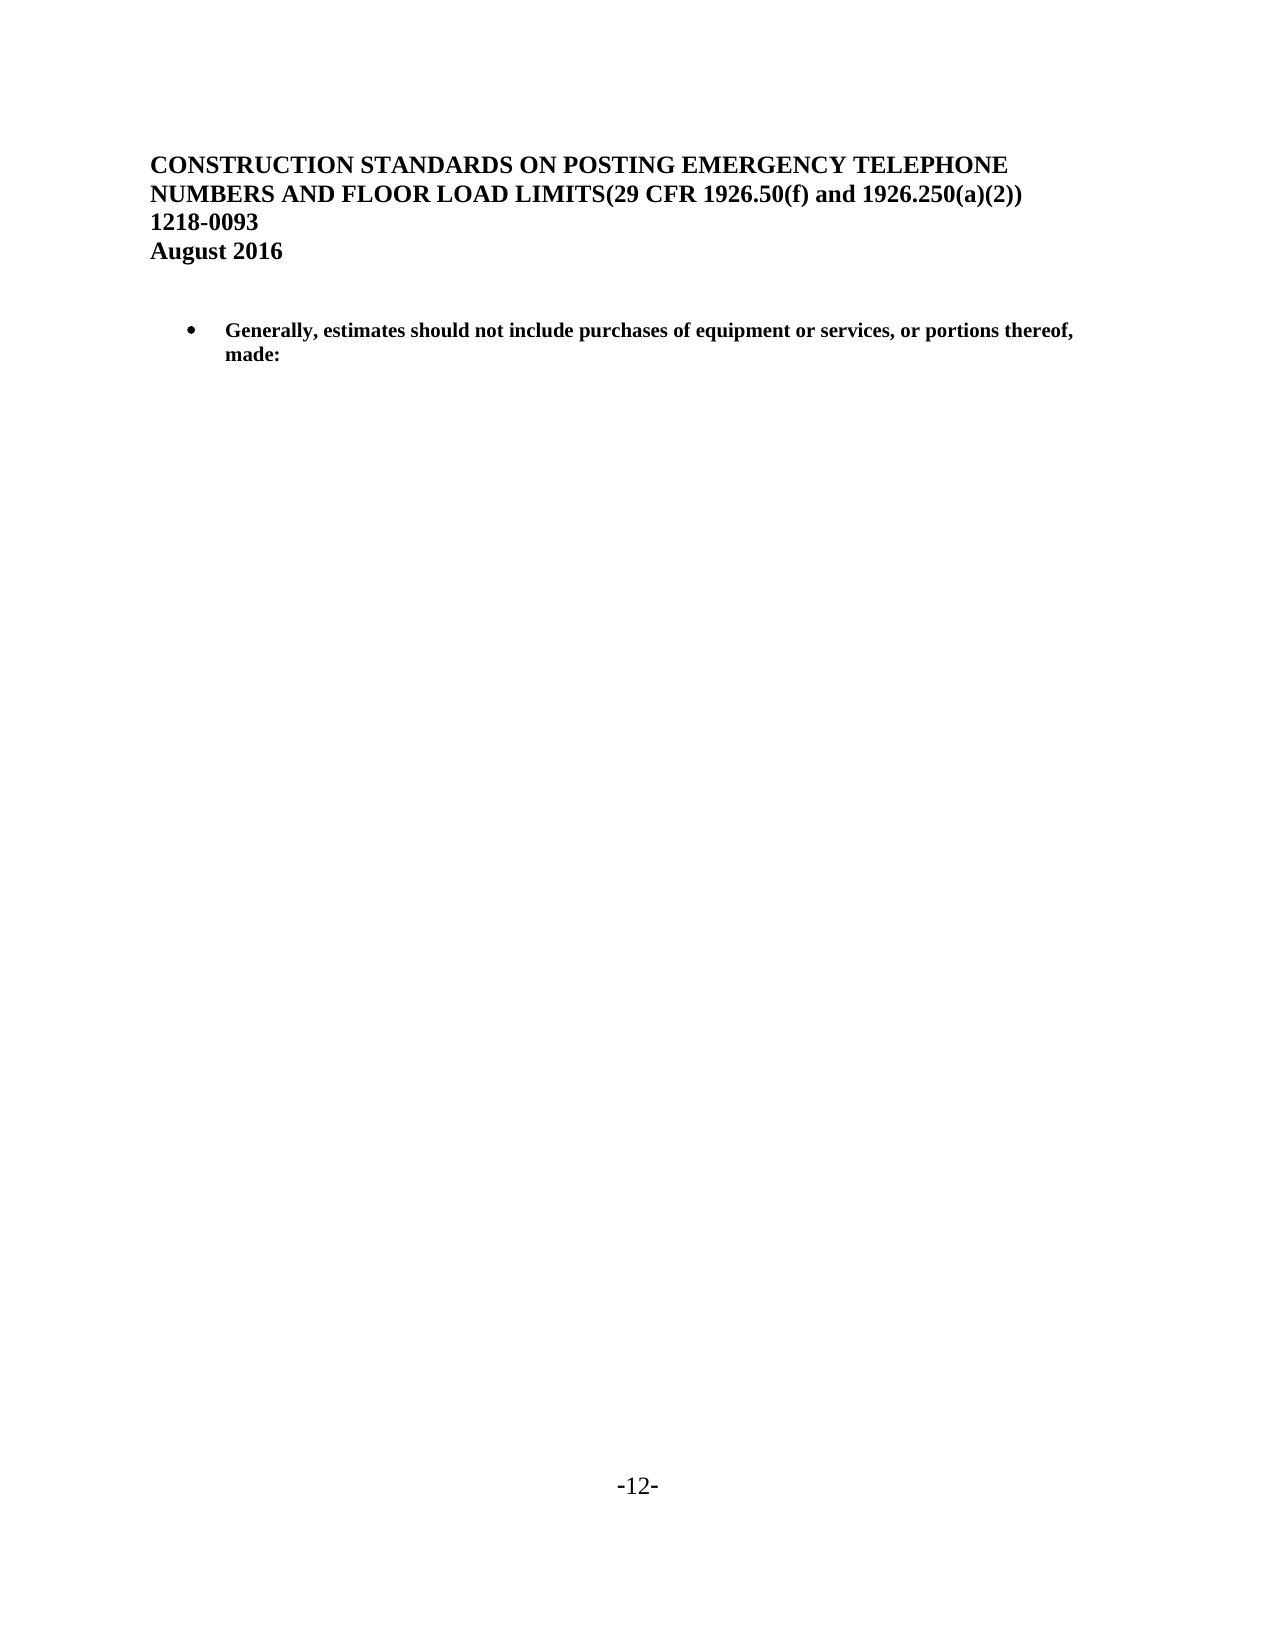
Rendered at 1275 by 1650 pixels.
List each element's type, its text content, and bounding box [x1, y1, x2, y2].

list Generally, estimates should not include purchases of equipment or services, or portions thereof, made: [187, 318, 1125, 366]
